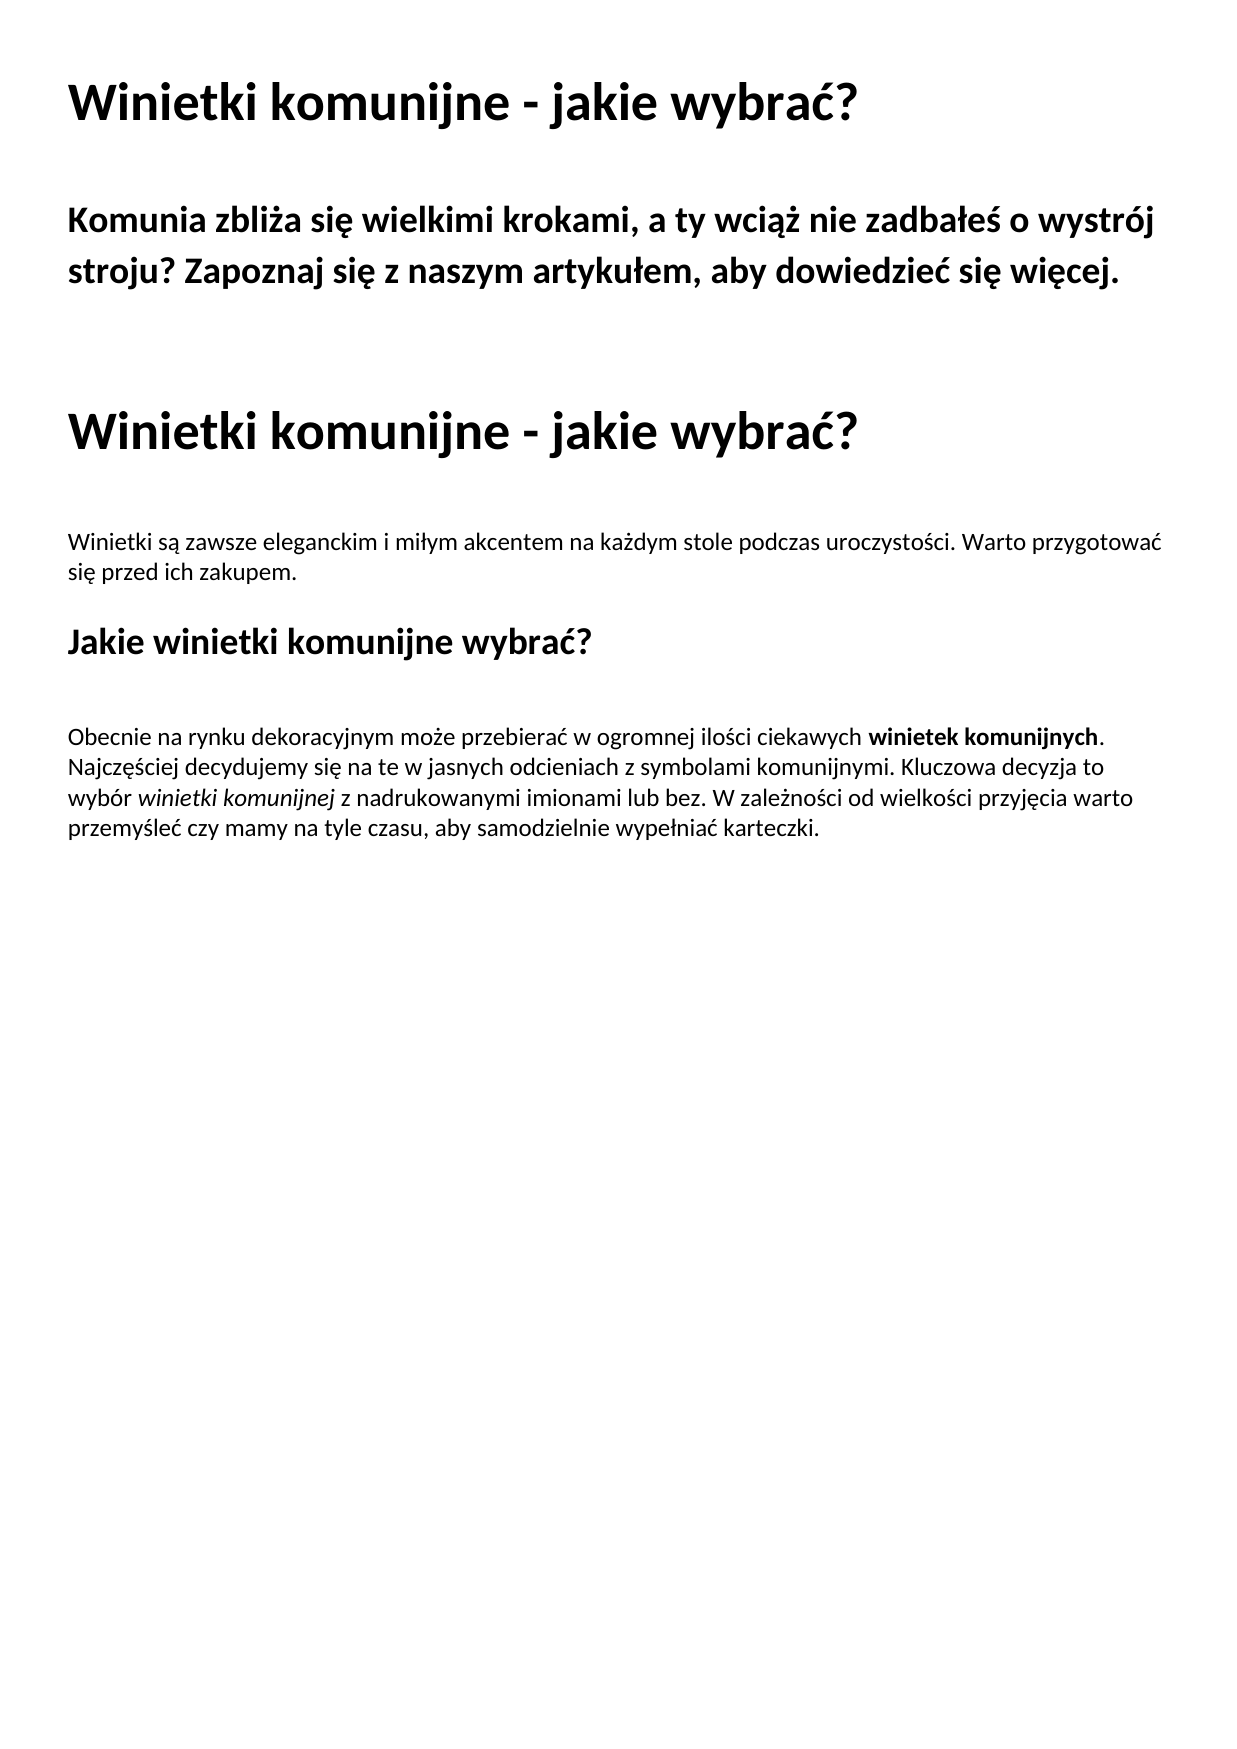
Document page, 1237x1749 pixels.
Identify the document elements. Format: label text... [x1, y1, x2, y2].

text Jakie winietki komunijne wybrać? [68, 618, 1169, 664]
text Winietki są zawsze eleganckim i miłym akcentem na każdym stole podczas uroczystości. Warto przygotować się przed ich zakupem. [68, 526, 1169, 587]
text Winietki komunijne - jakie wybrać? [68, 397, 1169, 463]
text Winietki komunijne - jakie wybrać? [68, 68, 1169, 134]
text Komunia zbliża się wielkimi krokami, a ty wciąż nie zadbałeś o wystrój stroju? Zapoznaj się z naszym artykułem, aby dowiedzieć się więcej. [68, 196, 1169, 293]
text Obecnie na rynku dekoracyjnym może przebierać w ogromnej ilości ciekawych winietek komunijnych. Najczęściej decydujemy się na te w jasnych odcieniach z symbolami komunijnymi. Kluczowa decyzja to wybór winietki komunijnej z nadrukowanymi imionami lub bez. W zależności od wielkości przyjęcia warto przemyśleć czy mamy na tyle czasu, aby samodzielnie wypełniać karteczki. [68, 721, 1169, 843]
